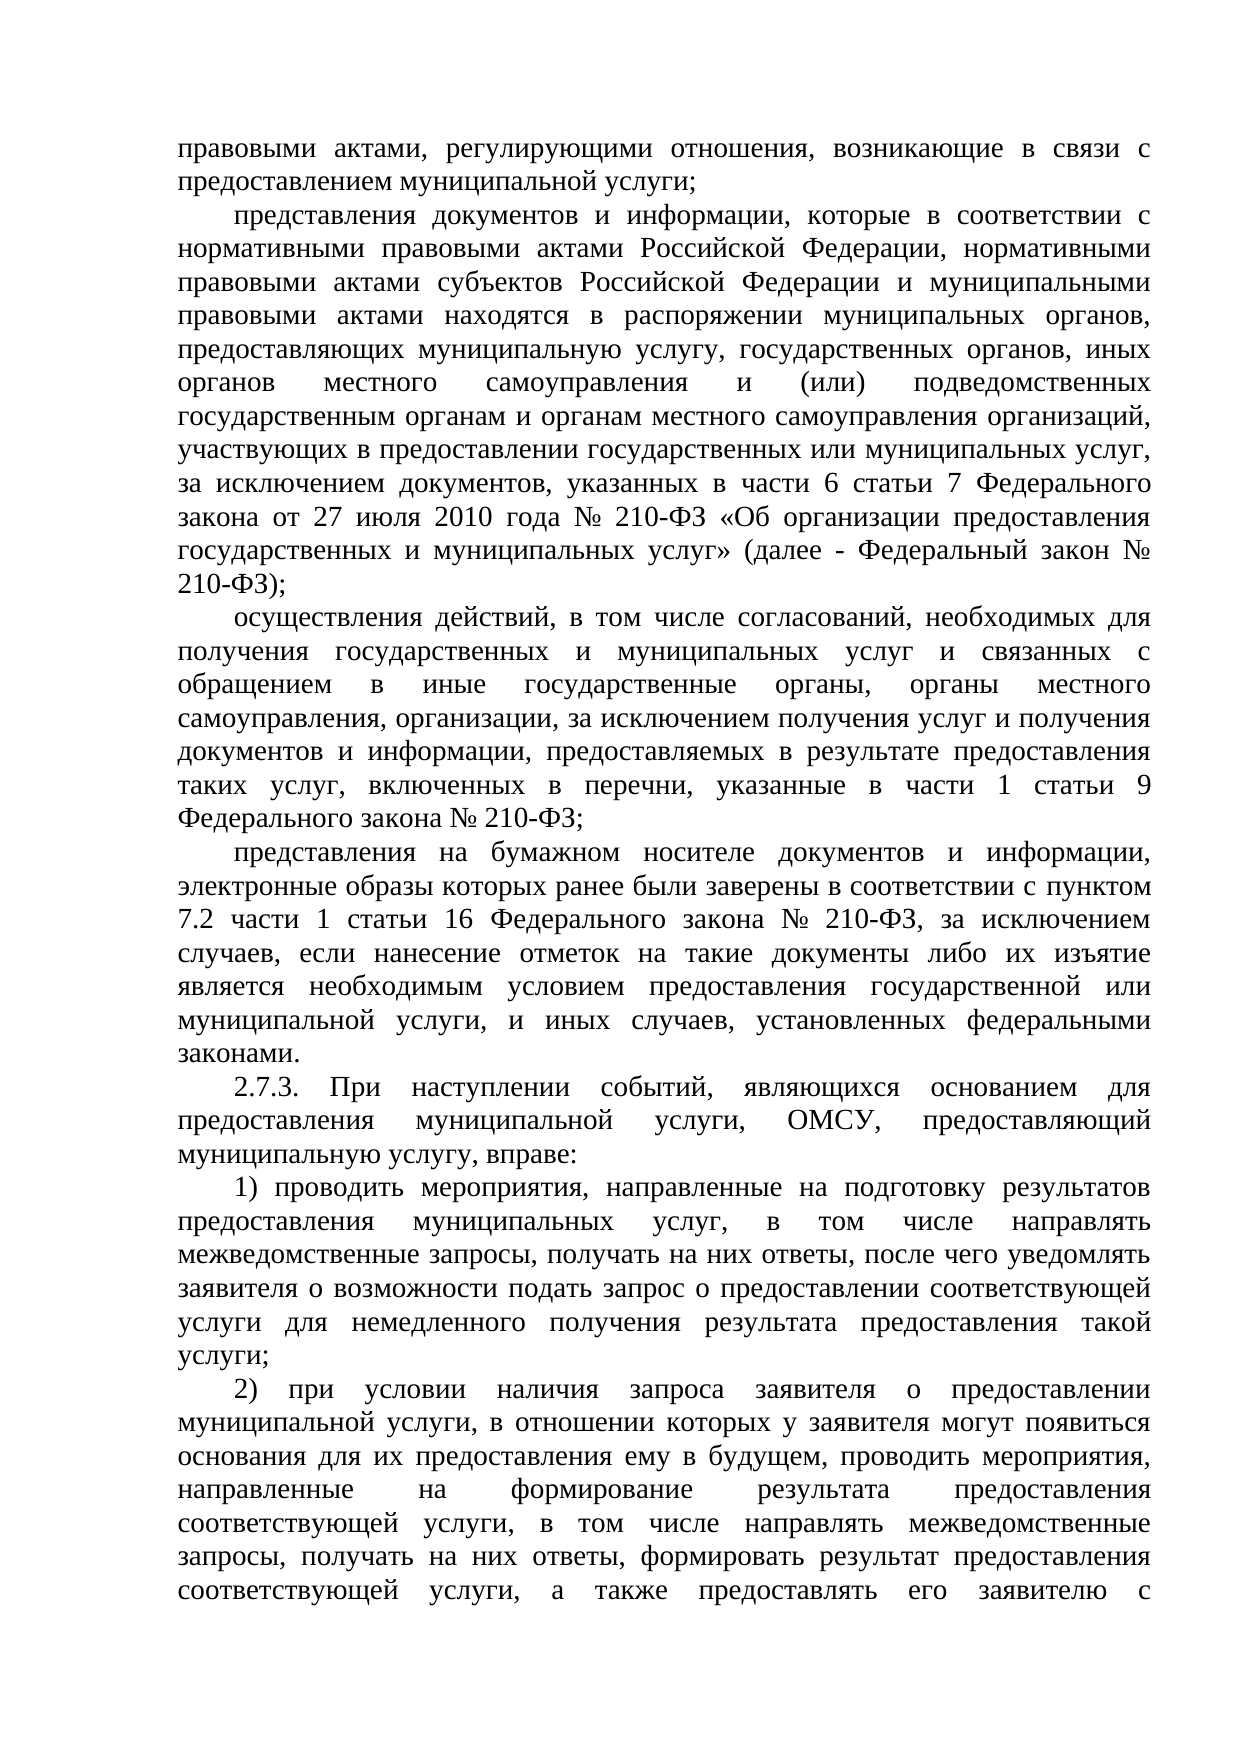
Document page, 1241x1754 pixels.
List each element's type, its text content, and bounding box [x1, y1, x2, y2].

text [177, 130, 1152, 197]
text 2.7.3. При наступлении событий, являющихся основанием для предоставления муниципальной услуги, ОМСУ, предоставляющий муниципальную услугу, вправе: [177, 1069, 1152, 1169]
text представления на бумажном носителе документов и информации, электронные образы которых ранее были заверены в соответствии с пунктом 7.2 части 1 статьи 16 Федерального закона № 210-ФЗ, за исключением случаев, если нанесение отметок на такие документы либо их изъятие является необходимым условием предоставления государственной или муниципальной услуги, и иных случаев, установленных федеральными законами. [177, 834, 1152, 1069]
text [177, 1371, 1152, 1606]
text осуществления действий, в том числе согласований, необходимых для получения государственных и муниципальных услуг и связанных с обращением в иные государственные органы, органы местного самоуправления, организации, за исключением получения услуг и получения документов и информации, предоставляемых в результате предоставления таких услуг, включенных в перечни, указанные в части 1 статьи 9 Федерального закона № 210-ФЗ; [177, 599, 1152, 834]
text 1) проводить мероприятия, направленные на подготовку результатов предоставления муниципальных услуг, в том числе направлять межведомственные запросы, получать на них ответы, после чего уведомлять заявителя о возможности подать запрос о предоставлении соответствующей услуги для немедленного получения результата предоставления такой услуги; [177, 1169, 1152, 1371]
text представления документов и информации, которые в соответствии с нормативными правовыми актами Российской Федерации, нормативными правовыми актами субъектов Российской Федерации и муниципальными правовыми актами находятся в распоряжении муниципальных органов, предоставляющих муниципальную услугу, государственных органов, иных органов местного самоуправления и (или) подведомственных государственным органам и органам местного самоуправления организаций, участвующих в предоставлении государственных или муниципальных услуг, за исключением документов, указанных в части 6 статьи 7 Федерального закона от 27 июля 2010 года № 210-ФЗ «Об организации предоставления государственных и муниципальных услуг» (далее - Федеральный закон № 210-ФЗ); [177, 197, 1152, 599]
